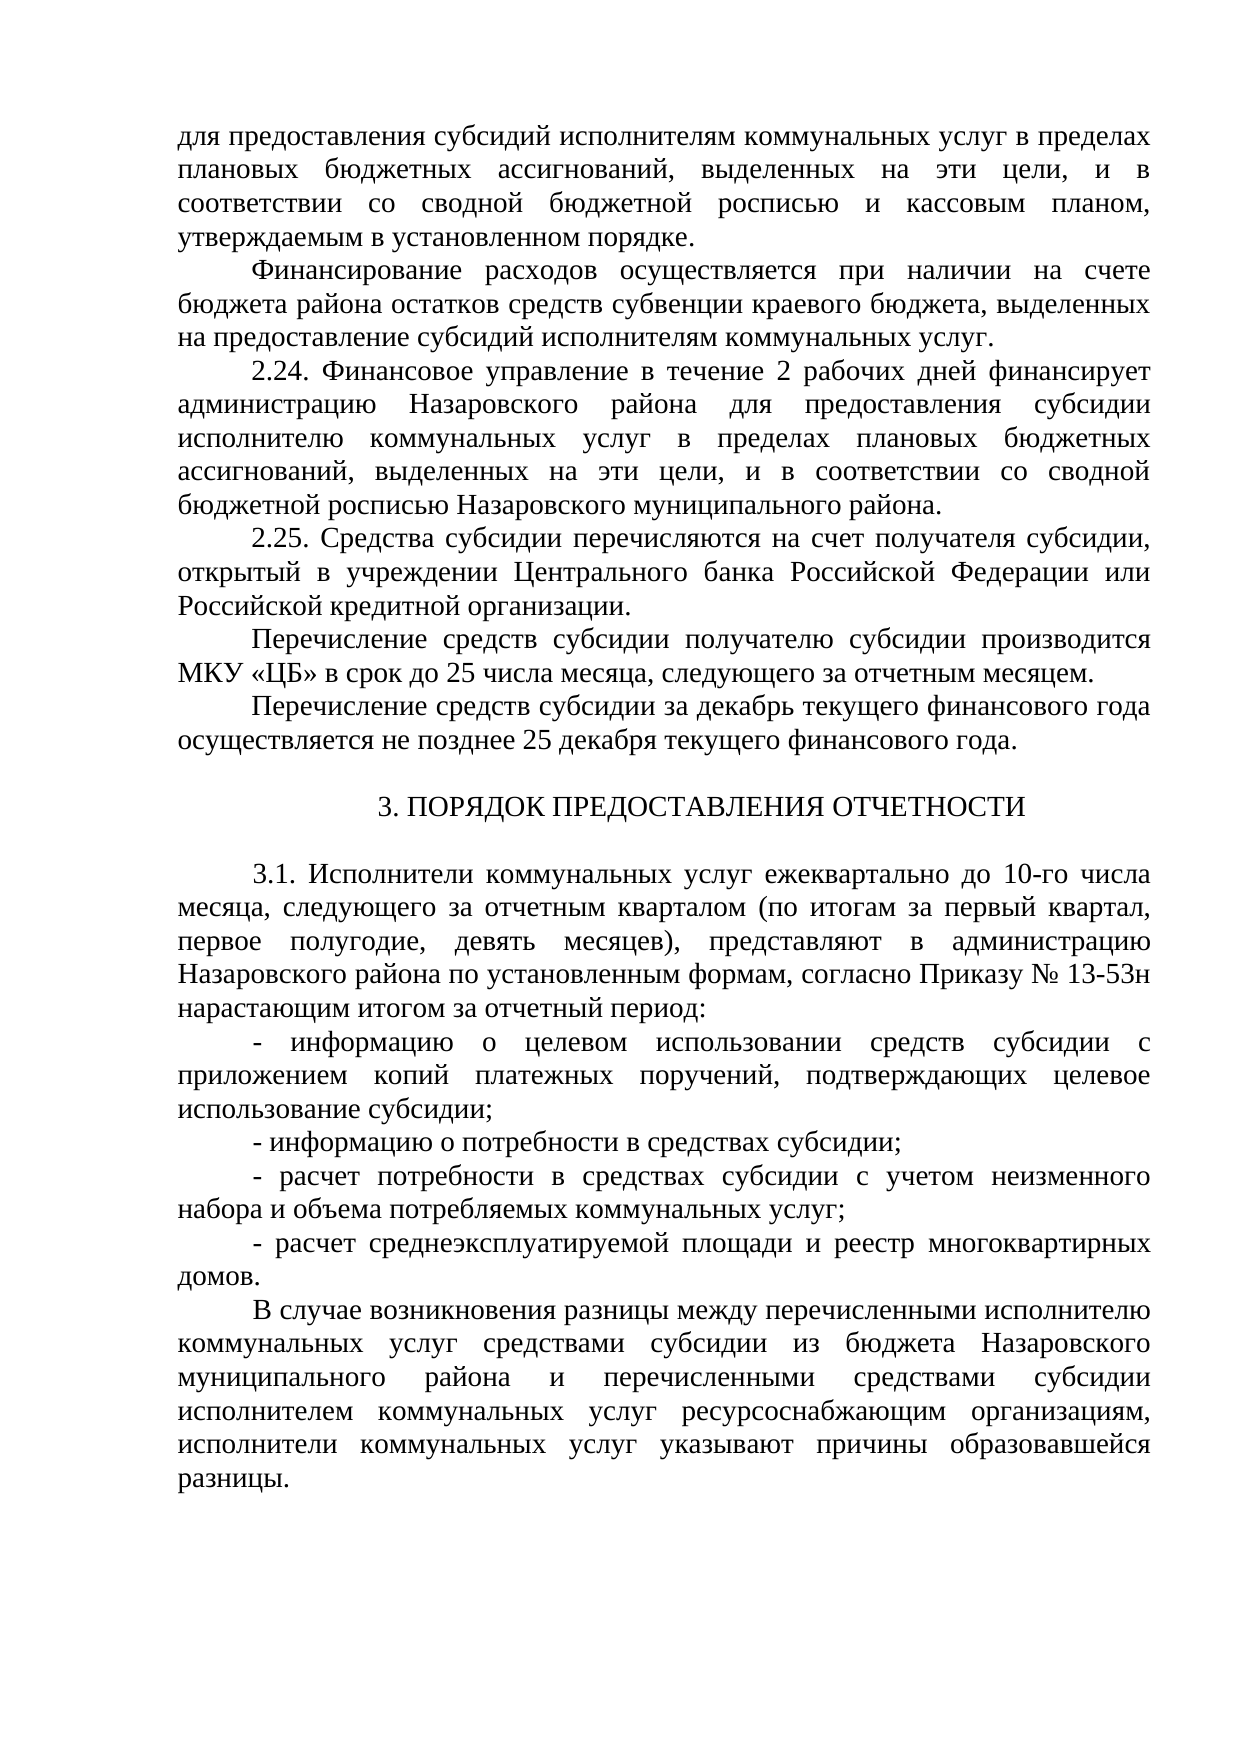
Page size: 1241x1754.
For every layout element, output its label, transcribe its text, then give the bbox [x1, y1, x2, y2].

text Перечисление средств субсидии получателю субсидии производится МКУ «ЦБ» в срок до 25 числа месяца, следующего за отчетным месяцем. [177, 621, 1152, 688]
text - информацию о целевом использовании средств субсидии с приложением копий платежных поручений, подтверждающих целевое использование субсидии; [177, 1024, 1152, 1124]
text 3. ПОРЯДОК ПРЕДОСТАВЛЕНИЯ ОТЧЕТНОСТИ [177, 789, 1152, 822]
text В случае возникновения разницы между перечисленными исполнителю коммунальных услуг средствами субсидии из бюджета Назаровского муниципального района и перечисленными средствами субсидии исполнителем коммунальных услуг ресурсоснабжающим организациям, исполнители коммунальных услуг указывают причины образовавшейся разницы. [177, 1292, 1152, 1493]
text - информацию о потребности в средствах субсидии; [177, 1124, 1152, 1158]
text 2.24. Финансовое управление в течение 2 рабочих дней финансирует администрацию Назаровского района для предоставления субсидии исполнителю коммунальных услуг в пределах плановых бюджетных ассигнований, выделенных на эти цели, и в соответствии со сводной бюджетной росписью Назаровского муниципального района. [177, 353, 1152, 521]
text 2.25. Средства субсидии перечисляются на счет получателя субсидии, открытый в учреждении Центрального банка Российской Федерации или Российской кредитной организации. [177, 521, 1152, 621]
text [177, 118, 1152, 252]
text Финансирование расходов осуществляется при наличии на счете бюджета района остатков средств субвенции краевого бюджета, выделенных на предоставление субсидий исполнителям коммунальных услуг. [177, 252, 1152, 353]
text Перечисление средств субсидии за декабрь текущего финансового года осуществляется не позднее 25 декабря текущего финансового года. [177, 688, 1152, 755]
text - расчет потребности в средствах субсидии с учетом неизменного набора и объема потребляемых коммунальных услуг; [177, 1158, 1152, 1225]
text 3.1. Исполнители коммунальных услуг ежеквартально до 10-го числа месяца, следующего за отчетным кварталом (по итогам за первый квартал, первое полугодие, девять месяцев), представляют в администрацию Назаровского района по установленным формам, согласно Приказу № 13-53н нарастающим итогом за отчетный период: [177, 856, 1152, 1024]
text - расчет среднеэксплуатируемой площади и реестр многоквартирных домов. [177, 1225, 1152, 1292]
